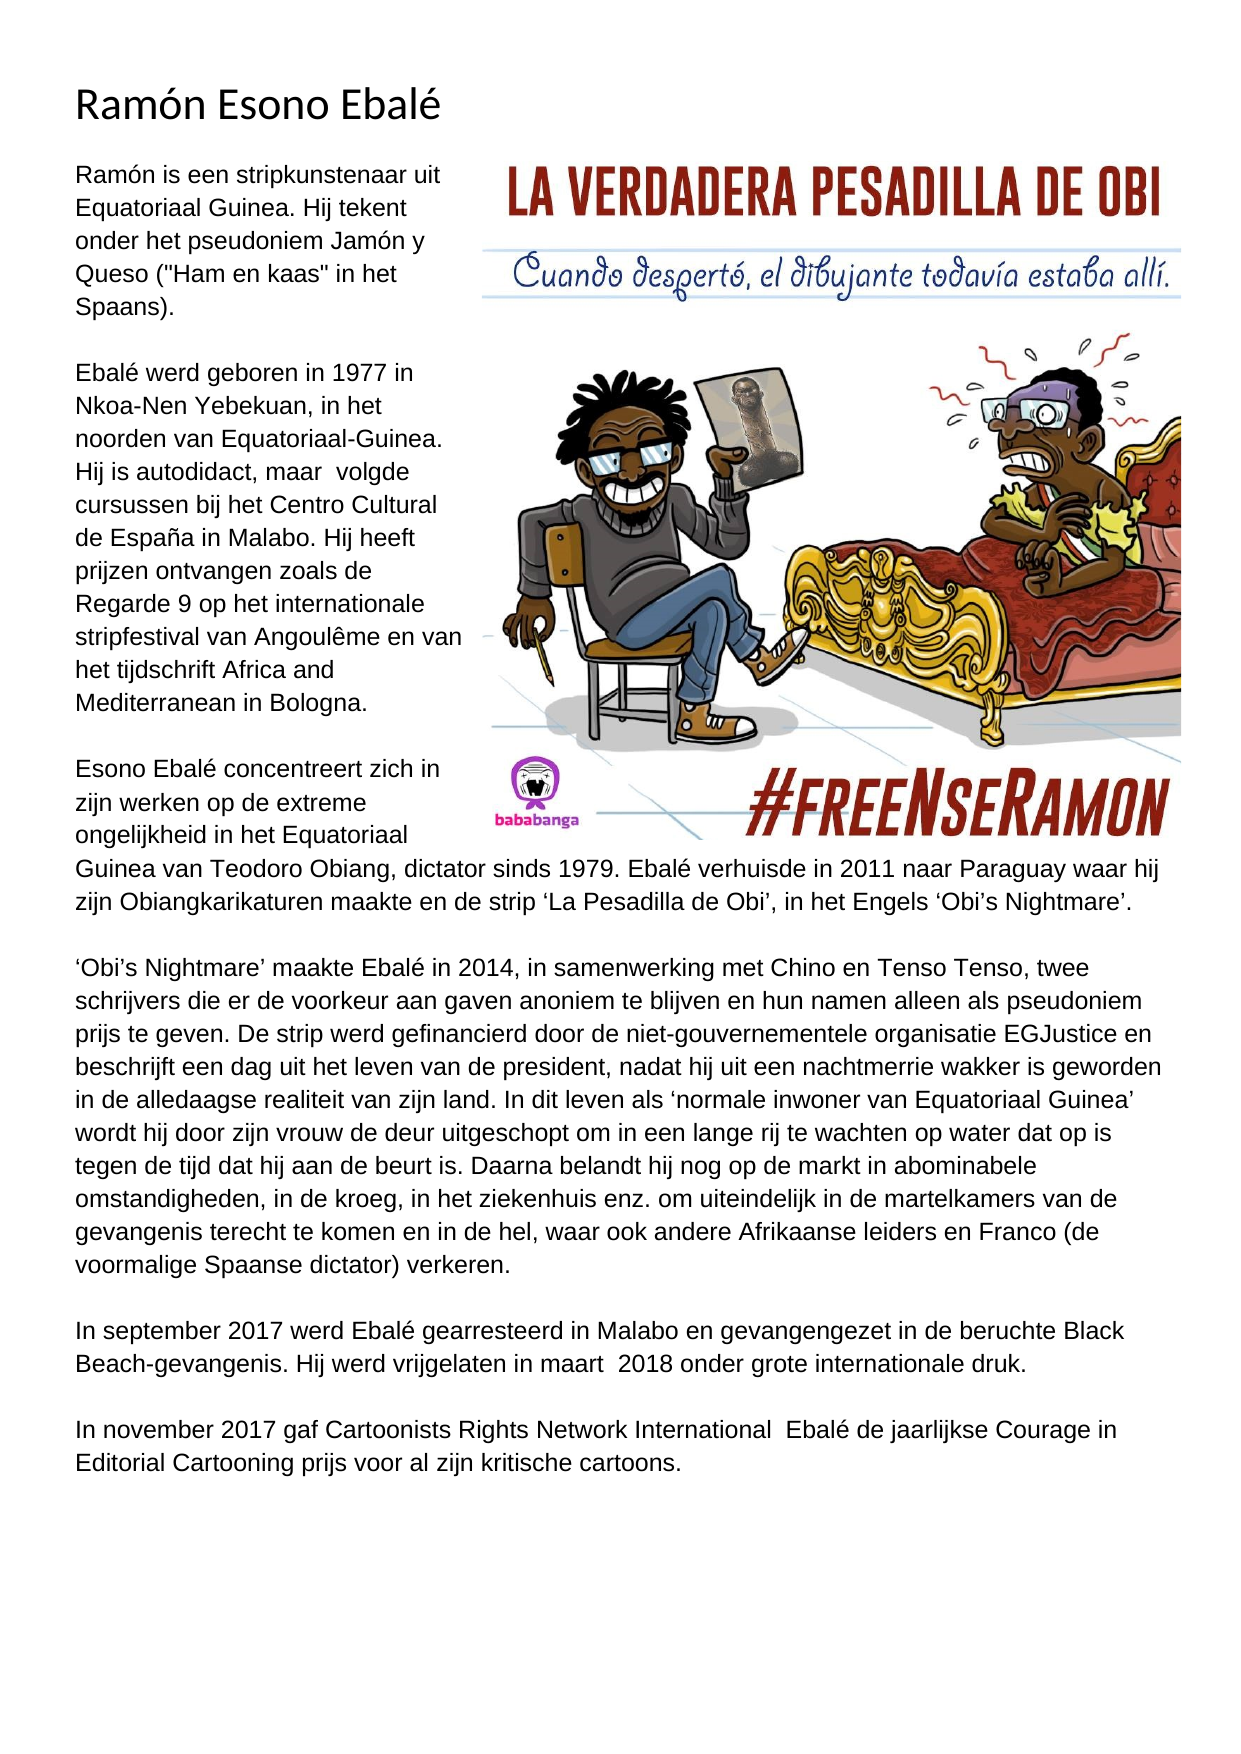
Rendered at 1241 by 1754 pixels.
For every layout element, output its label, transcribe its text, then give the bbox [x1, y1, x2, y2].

picture [481, 138, 1181, 839]
text Ramón Esono Ebalé [75, 75, 1165, 131]
